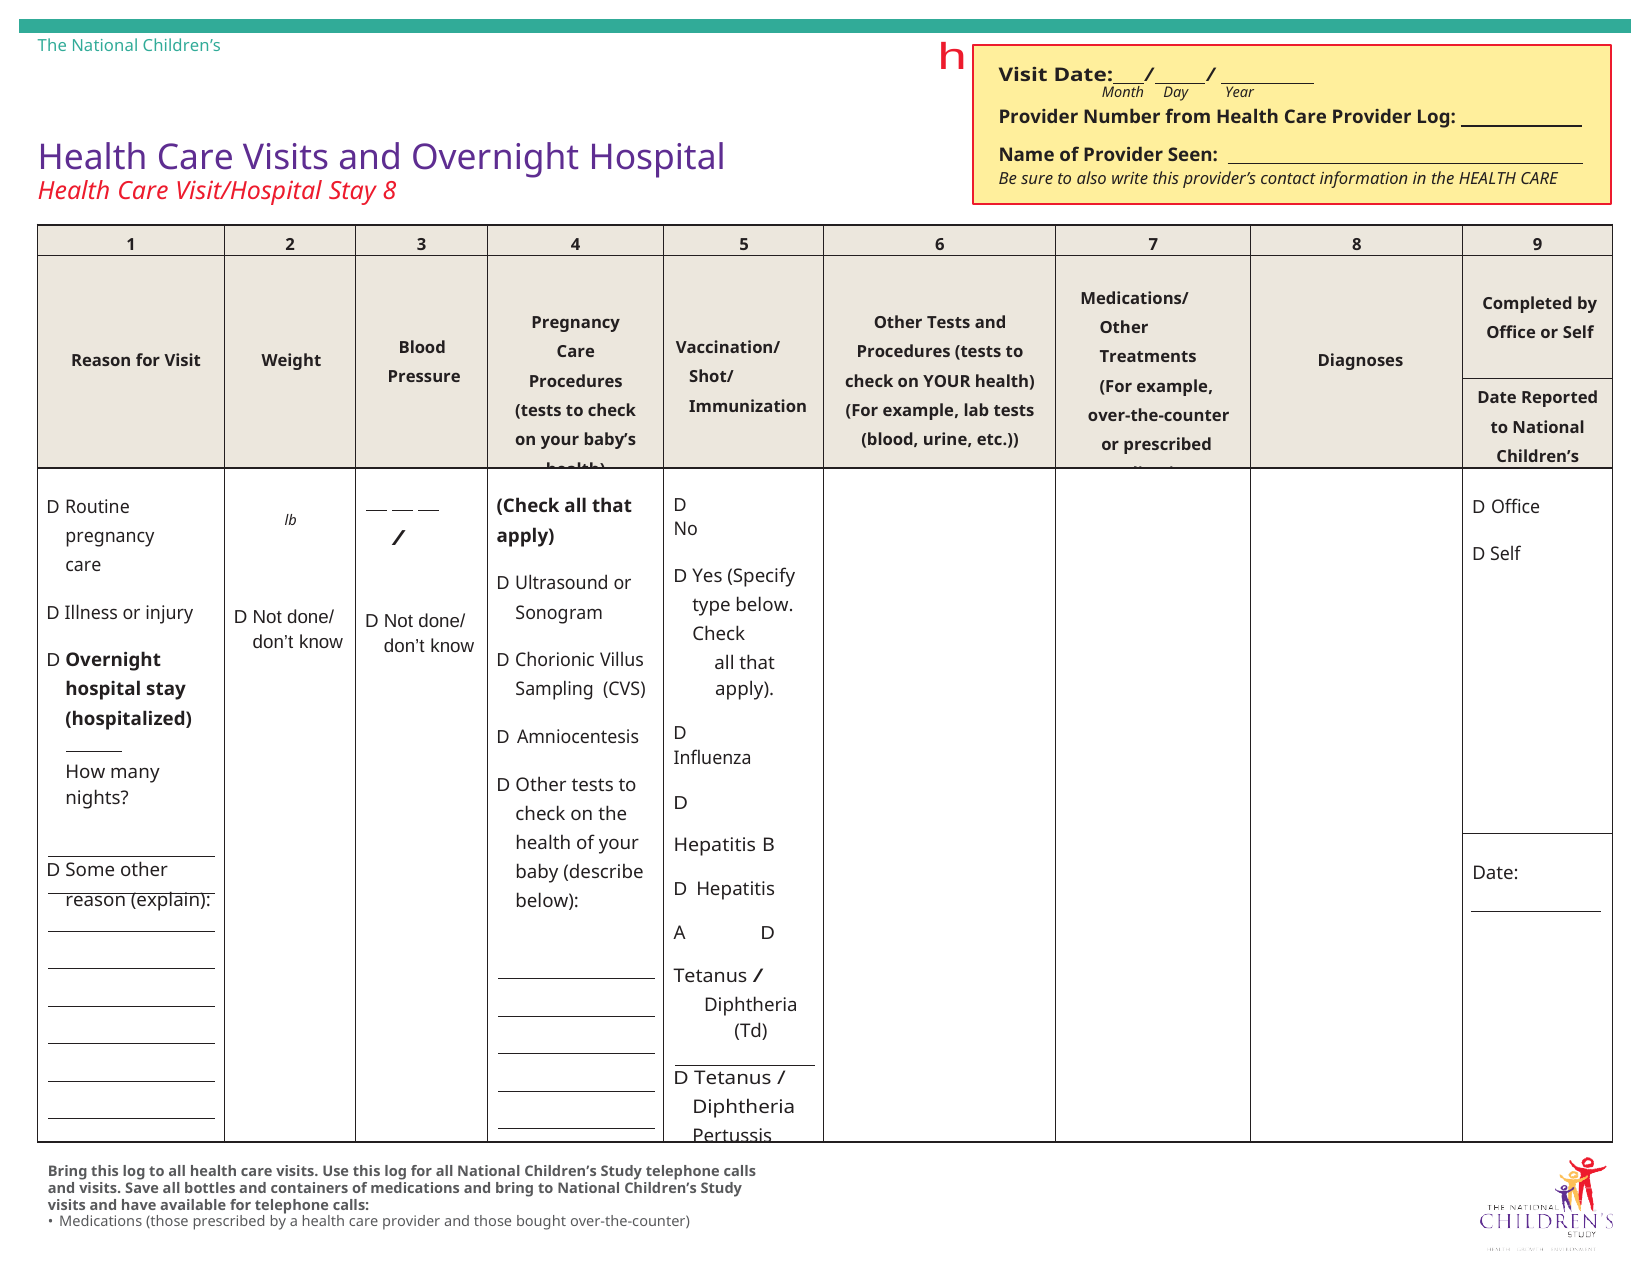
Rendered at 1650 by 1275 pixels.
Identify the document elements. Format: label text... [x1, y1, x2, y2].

table_cell (Check all that apply) D Ultrasound or Sonogram D Chorionic Villus Sampling (CVS) D Amniocentesis D Other tests to check on the health of your baby (describe below): [488, 469, 663, 1141]
table_header 8 [1251, 226, 1462, 255]
table_cell Reason for Visit [38, 256, 224, 467]
table_header 7 [1056, 226, 1250, 255]
table_cell Medications/Other Treatments (For example, over-the-counter or prescribed medications) [1056, 256, 1250, 467]
table_cell / D Not done/ don’t know [356, 469, 487, 1141]
table_header 4 [488, 226, 663, 255]
table_cell D Office D Self [1463, 469, 1612, 832]
table_cell D No D Yes (Specify type below. Check all that apply). D Influenza D Hepatitis B D Hepatitis A D Tetanus / Diphtheria (Td) D Tetanus / Diphtheria Pertussis (Tdap) D Meningococcal D Pneumococcal D Other: [664, 469, 823, 1141]
table_cell Blood Pressure [356, 256, 487, 467]
table_cell Date: [1463, 834, 1612, 1141]
table_header 6 [824, 226, 1055, 255]
table_cell lb D Not done/ don’t know [225, 469, 355, 1141]
table_cell [1251, 469, 1462, 1141]
table_cell Other Tests and Procedures (tests to check on YOUR health) (For example, lab tests (blood, urine, etc.)) [824, 256, 1055, 467]
table_header 1 [38, 226, 224, 255]
table_header 9 [1463, 226, 1612, 255]
table_cell Vaccination/Shot/ Immunization [664, 256, 823, 467]
table_header 2 [225, 226, 355, 255]
table_header 3 [356, 226, 487, 255]
table_header 5 [664, 226, 823, 255]
table_cell [824, 469, 1055, 1141]
table_cell D Routine pregnancy care D Illness or injury D Overnight hospital stay (hospitalized) How many nights? D Some other reason (explain): [38, 469, 224, 1141]
table_cell [1056, 469, 1250, 1141]
table_cell Weight [225, 256, 355, 467]
picture [1480, 1156, 1613, 1251]
table_cell Completed by Office or Self [1463, 256, 1612, 378]
text Health Care Visit/Hospital Stay 8 [37, 179, 1644, 205]
table_cell Date Reported to National Children’s Study [1463, 379, 1612, 467]
table_cell Diagnoses [1251, 256, 1462, 467]
table_cell Pregnancy Care Procedures (tests to check on your baby’s health) [488, 256, 663, 467]
